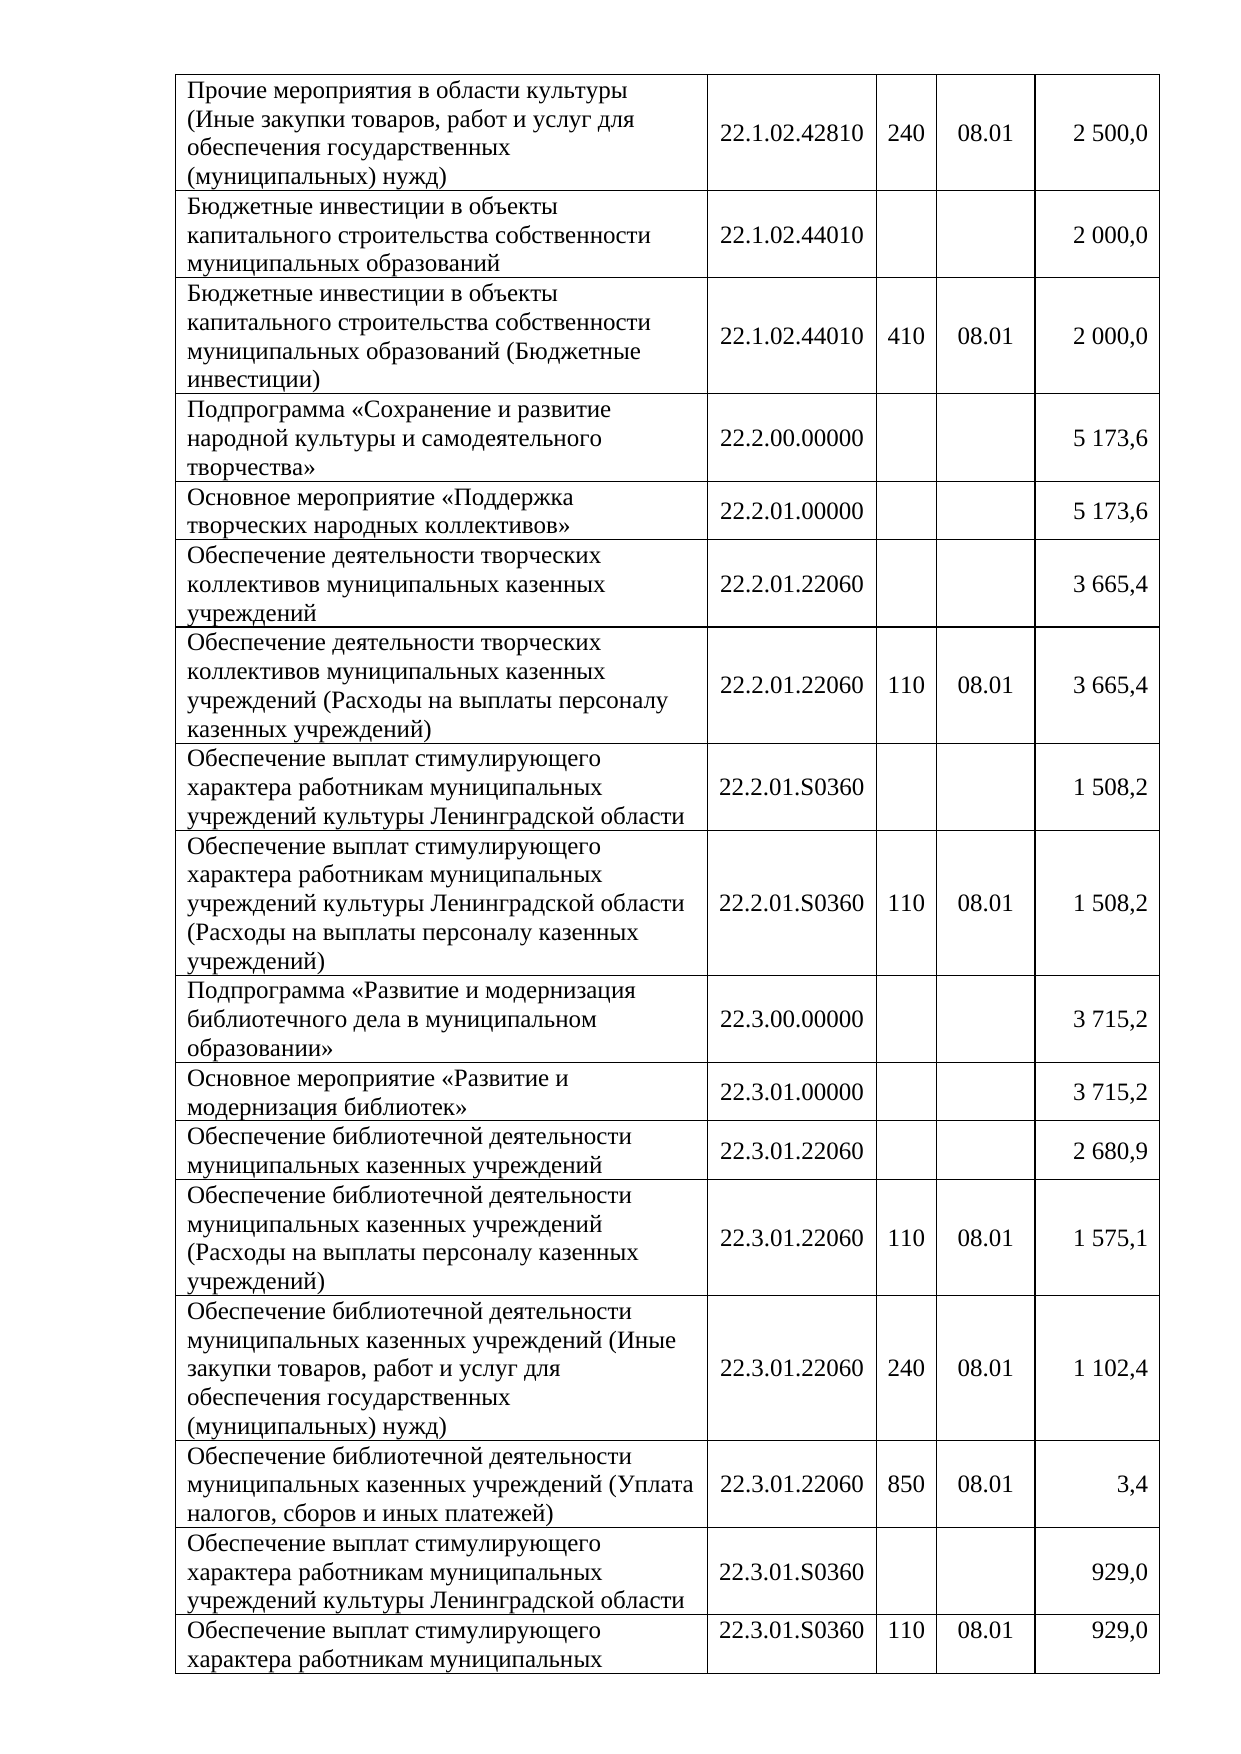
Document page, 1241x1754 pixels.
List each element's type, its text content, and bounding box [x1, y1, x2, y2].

table_cell 22.3.01.22060 [708, 1296, 876, 1440]
table_cell [877, 1063, 936, 1120]
table_cell [937, 1063, 1034, 1120]
table_cell 3,4 [1036, 1441, 1159, 1527]
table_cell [176, 1615, 707, 1673]
table_cell Подпрограмма «Сохранение и развитие народной культуры и самодеятельного творчества» [176, 394, 707, 481]
table_cell Основное мероприятие «Поддержка творческих народных коллективов» [176, 482, 707, 539]
table_cell 1 508,2 [1036, 831, 1159, 974]
table_cell 22.2.01.22060 [708, 540, 876, 626]
table_cell 22.3.01.S0360 [708, 1528, 876, 1614]
table_cell 3 665,4 [1036, 628, 1159, 742]
table_cell Обеспечение деятельности творческих коллективов муниципальных казенных учреждений [176, 540, 707, 626]
table_cell 08.01 [937, 831, 1034, 974]
table_cell 929,0 [1036, 1615, 1159, 1673]
table_cell Обеспечение библиотечной деятельности муниципальных казенных учреждений (Расходы на выплаты персоналу казенных учреждений) [176, 1180, 707, 1295]
table_cell [877, 744, 936, 830]
table_cell 110 [877, 1615, 936, 1673]
table_cell 410 [877, 278, 936, 393]
table_cell 22.3.01.00000 [708, 1063, 876, 1120]
table_cell 08.01 [937, 75, 1034, 190]
table_cell 22.2.01.00000 [708, 482, 876, 539]
table_cell 22.3.01.22060 [708, 1121, 876, 1179]
table_cell 3 715,2 [1036, 976, 1159, 1062]
table_cell [937, 482, 1034, 539]
table_cell 08.01 [937, 1180, 1034, 1295]
table_cell [937, 976, 1034, 1062]
table_cell 08.01 [937, 1296, 1034, 1440]
table_cell Подпрограмма «Развитие и модернизация библиотечного дела в муниципальном образовании» [176, 976, 707, 1062]
table_cell [937, 394, 1034, 481]
table_cell [937, 1528, 1034, 1614]
table_cell 08.01 [937, 1441, 1034, 1527]
table_cell 08.01 [937, 278, 1034, 393]
table_cell 3 665,4 [1036, 540, 1159, 626]
table_cell Обеспечение библиотечной деятельности муниципальных казенных учреждений (Уплата налогов, сборов и иных платежей) [176, 1441, 707, 1527]
table_cell 22.2.00.00000 [708, 394, 876, 481]
table_cell 08.01 [937, 1615, 1034, 1673]
table_cell 110 [877, 1180, 936, 1295]
table_cell [877, 1121, 936, 1179]
table_cell 08.01 [937, 628, 1034, 742]
table_cell 22.1.02.44010 [708, 278, 876, 393]
table_cell 2 500,0 [1036, 75, 1159, 190]
table_cell Бюджетные инвестиции в объекты капитального строительства собственности муниципальных образований [176, 191, 707, 277]
table_cell 110 [877, 831, 936, 974]
table_cell [937, 191, 1034, 277]
table_cell 22.3.00.00000 [708, 976, 876, 1062]
table_cell Обеспечение библиотечной деятельности муниципальных казенных учреждений [176, 1121, 707, 1179]
table_cell 929,0 [1036, 1528, 1159, 1614]
table_cell 3 715,2 [1036, 1063, 1159, 1120]
table_cell 22.2.01.22060 [708, 628, 876, 742]
table_cell 1 508,2 [1036, 744, 1159, 830]
table_cell [937, 540, 1034, 626]
table_cell 2 000,0 [1036, 191, 1159, 277]
table_cell [877, 191, 936, 277]
table_cell 110 [877, 628, 936, 742]
table_cell 850 [877, 1441, 936, 1527]
table_cell Обеспечение деятельности творческих коллективов муниципальных казенных учреждений (Расходы на выплаты персоналу казенных учреждений) [176, 628, 707, 742]
table_cell 22.2.01.S0360 [708, 744, 876, 830]
table_cell [937, 1121, 1034, 1179]
table_cell 22.1.02.42810 [708, 75, 876, 190]
table_cell 2 680,9 [1036, 1121, 1159, 1179]
table_cell [877, 540, 936, 626]
table_cell 5 173,6 [1036, 394, 1159, 481]
table_cell Обеспечение выплат стимулирующего характера работникам муниципальных учреждений культуры Ленинградской области [176, 744, 707, 830]
table_cell 22.3.01.22060 [708, 1441, 876, 1527]
table_cell 22.3.01.S0360 [708, 1615, 876, 1673]
table_cell 22.1.02.44010 [708, 191, 876, 277]
table_cell [877, 1528, 936, 1614]
table_cell [877, 482, 936, 539]
table_cell [877, 394, 936, 481]
table_cell 22.2.01.S0360 [708, 831, 876, 974]
table_cell [937, 744, 1034, 830]
table_cell 5 173,6 [1036, 482, 1159, 539]
table_cell Основное мероприятие «Развитие и модернизация библиотек» [176, 1063, 707, 1120]
table_cell 1 102,4 [1036, 1296, 1159, 1440]
table_cell 2 000,0 [1036, 278, 1159, 393]
table_cell 240 [877, 1296, 936, 1440]
table_cell [877, 976, 936, 1062]
table_cell Обеспечение выплат стимулирующего характера работникам муниципальных учреждений культуры Ленинградской области [176, 1528, 707, 1614]
table_cell Обеспечение библиотечной деятельности муниципальных казенных учреждений (Иные закупки товаров, работ и услуг для обеспечения государственных (муниципальных) нужд) [176, 1296, 707, 1440]
table_cell 22.3.01.22060 [708, 1180, 876, 1295]
table_cell 1 575,1 [1036, 1180, 1159, 1295]
table_cell Бюджетные инвестиции в объекты капитального строительства собственности муниципальных образований (Бюджетные инвестиции) [176, 278, 707, 393]
table_cell 240 [877, 75, 936, 190]
table_cell Прочие мероприятия в области культуры (Иные закупки товаров, работ и услуг для обеспечения государственных (муниципальных) нужд) [176, 75, 707, 190]
